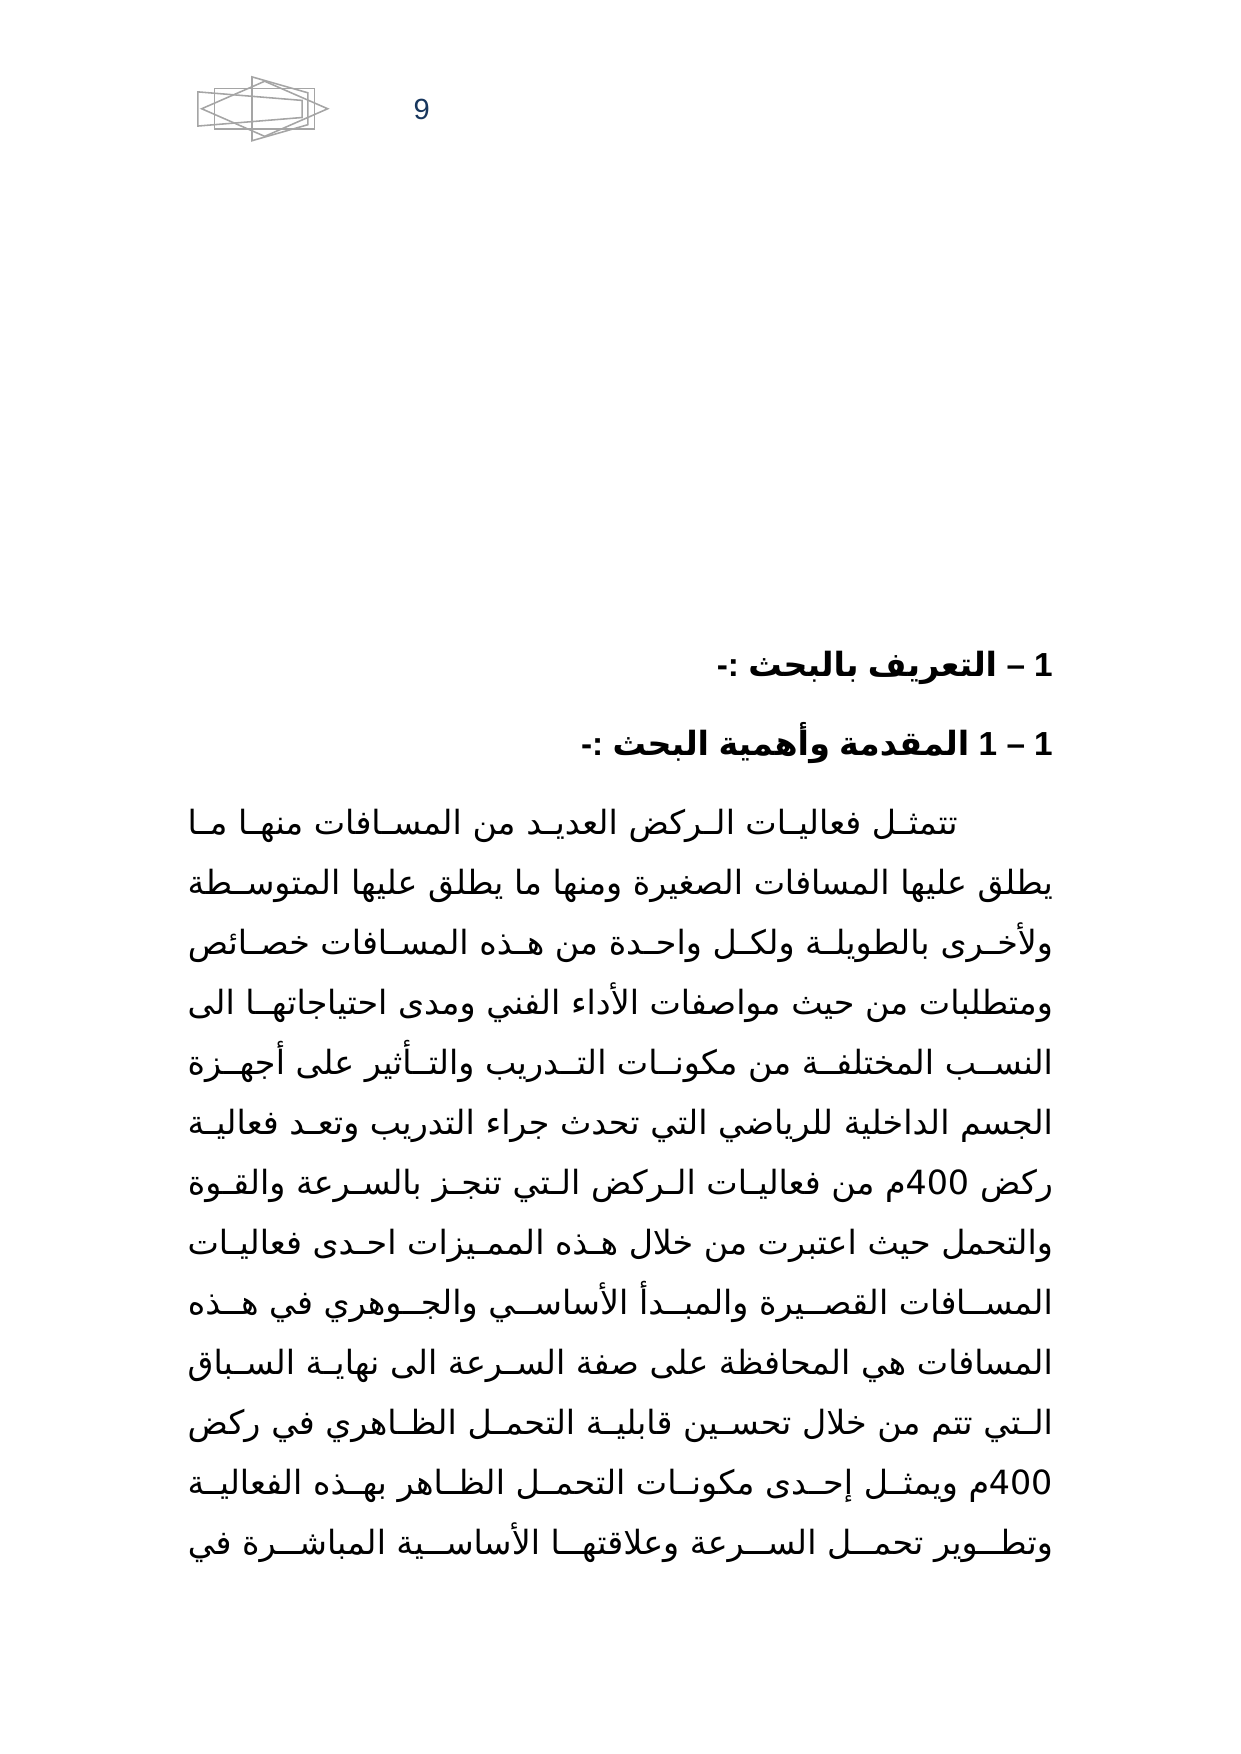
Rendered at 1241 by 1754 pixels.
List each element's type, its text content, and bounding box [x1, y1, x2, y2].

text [187, 802, 1053, 1562]
text 1 – التعريف بالبحث :- [187, 645, 1053, 683]
text 1 – 1 المقدمة وأهمية البحث :- [187, 724, 1053, 762]
